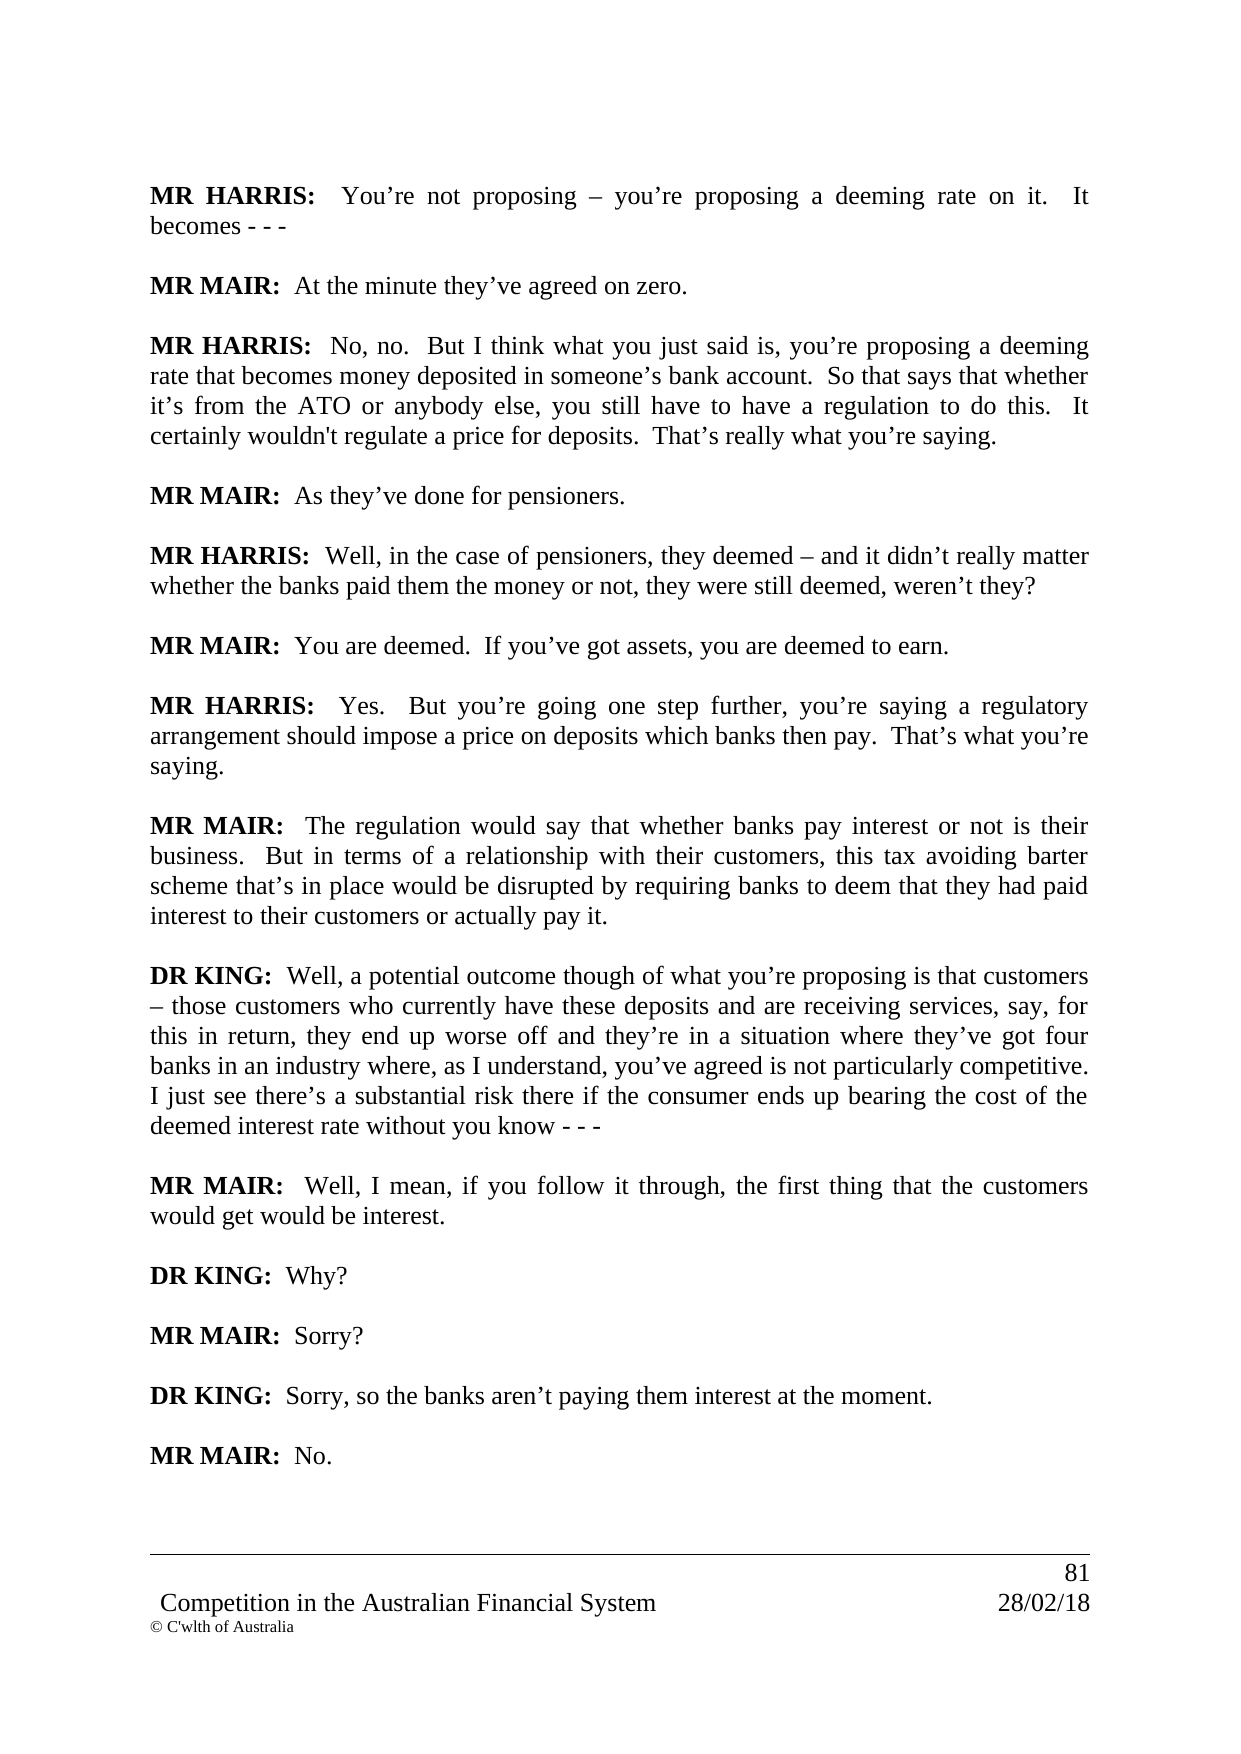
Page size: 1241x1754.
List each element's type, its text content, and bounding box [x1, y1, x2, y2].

text MR MAIR: Well, I mean, if you follow it through, the first thing that the customers would get would be interest. [150, 1170, 1090, 1230]
text MR HARRIS: You’re not proposing – you’re proposing a deeming rate on it. It becomes - - - [150, 180, 1090, 240]
text MR MAIR: As they’ve done for pensioners. [150, 480, 1090, 510]
text MR MAIR: No. [150, 1440, 1090, 1470]
text MR HARRIS: Well, in the case of pensioners, they deemed – and it didn’t really matter whether the banks paid them the money or not, they were still deemed, weren’t they? [150, 540, 1090, 600]
text DR KING: Why? [150, 1260, 1090, 1290]
text DR KING: Well, a potential outcome though of what you’re proposing is that customers – those customers who currently have these deposits and are receiving services, say, for this in return, they end up worse off and they’re in a situation where they’ve got four banks in an industry where, as I understand, you’ve agreed is not particularly competitive. I just see there’s a substantial risk there if the consumer ends up bearing the cost of the deemed interest rate without you know - - - [150, 960, 1090, 1140]
text MR MAIR: The regulation would say that whether banks pay interest or not is their business. But in terms of a relationship with their customers, this tax avoiding barter scheme that’s in place would be disrupted by requiring banks to deem that they had paid interest to their customers or actually pay it. [150, 810, 1090, 930]
text MR HARRIS: No, no. But I think what you just said is, you’re proposing a deeming rate that becomes money deposited in someone’s bank account. So that says that whether it’s from the ATO or anybody else, you still have to have a regulation to do this. It certainly wouldn't regulate a price for deposits. That’s really what you’re saying. [150, 330, 1090, 450]
text MR HARRIS: Yes. But you’re going one step further, you’re saying a regulatory arrangement should impose a price on deposits which banks then pay. That’s what you’re saying. [150, 690, 1090, 780]
text DR KING: Sorry, so the banks aren’t paying them interest at the moment. [150, 1380, 1090, 1410]
text MR MAIR: At the minute they’ve agreed on zero. [150, 270, 1090, 300]
text MR MAIR: You are deemed. If you’ve got assets, you are deemed to earn. [150, 630, 1090, 660]
text MR MAIR: Sorry? [150, 1320, 1090, 1350]
